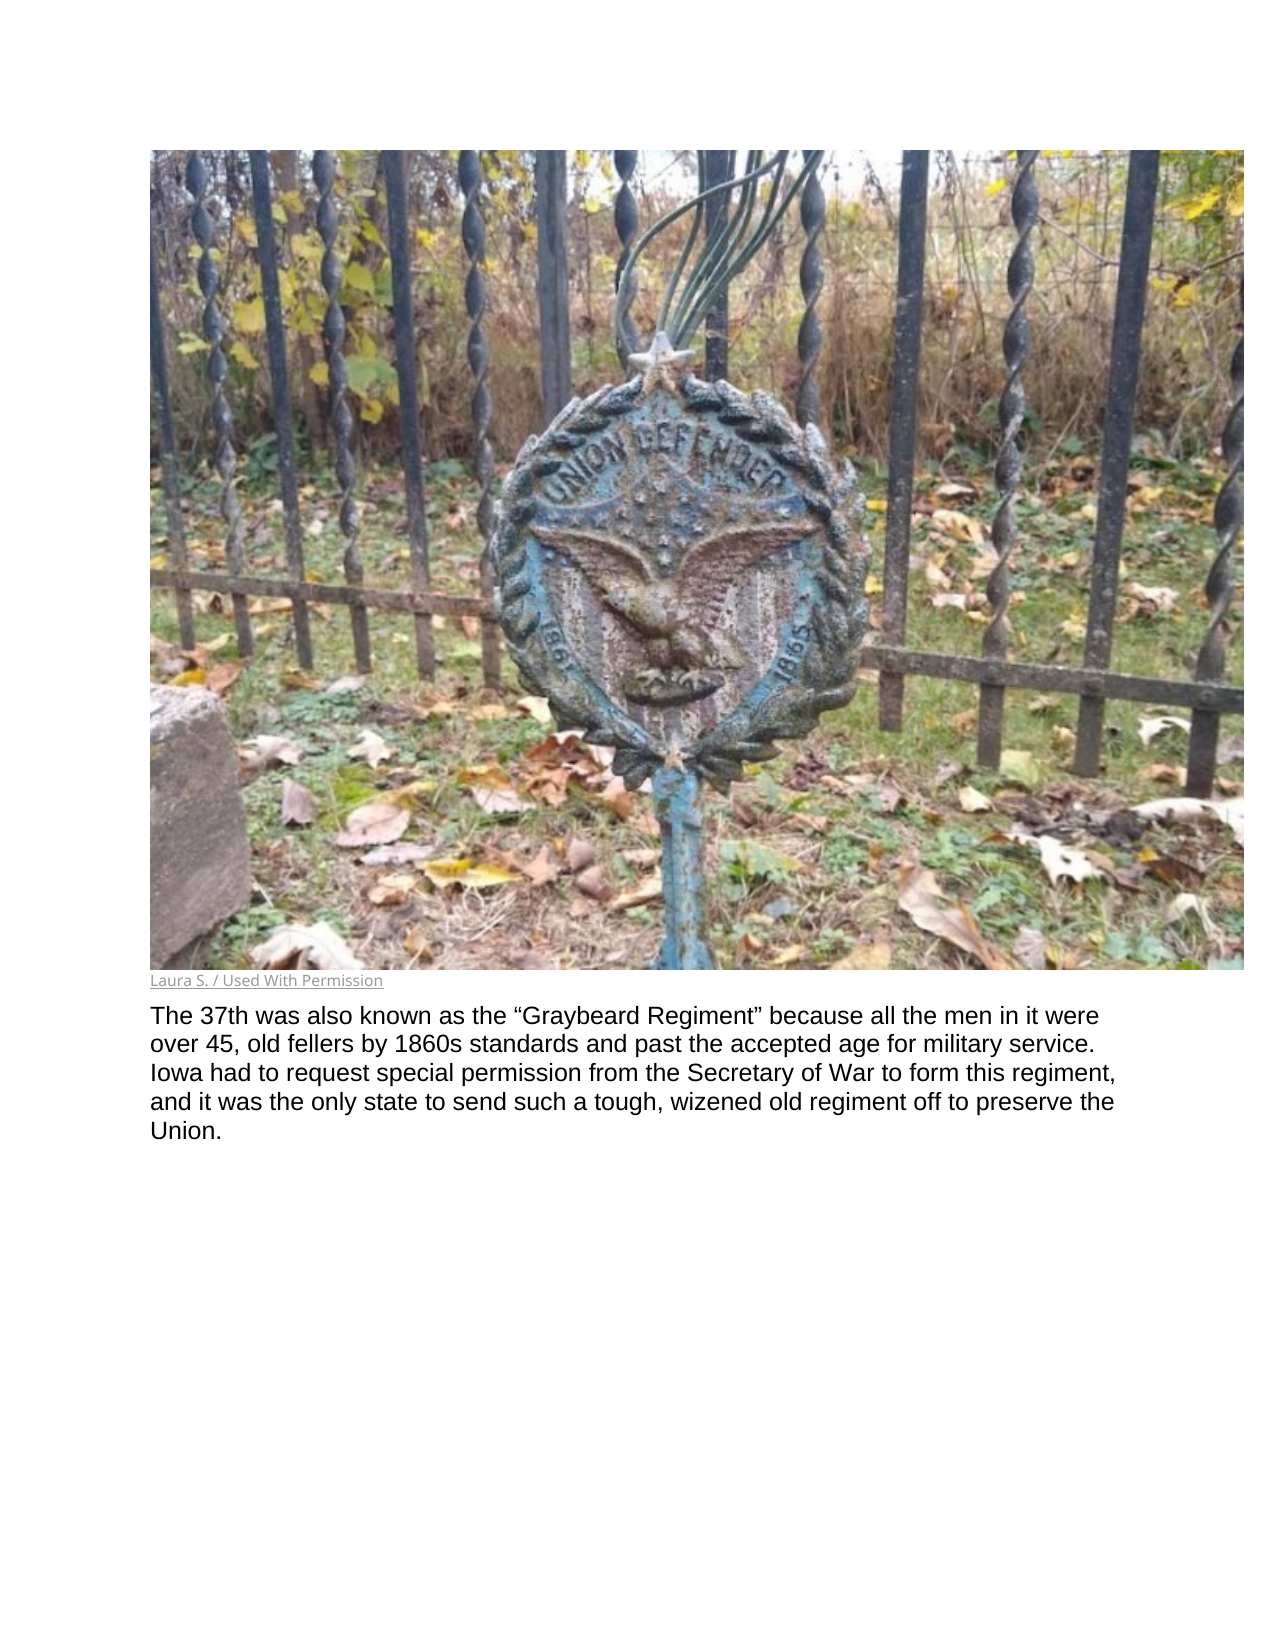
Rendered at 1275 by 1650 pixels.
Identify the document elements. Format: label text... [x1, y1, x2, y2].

text Laura S. / Used With Permission [150, 970, 1125, 991]
text The 37th was also known as the “Graybeard Regiment” because all the men in it were over 45, old fellers by 1860s standards and past the accepted age for military service. Iowa had to request special permission from the Secretary of War to form this regiment, and it was the only state to send such a tough, wizened old regiment off to preserve the Union. [150, 1001, 1125, 1144]
picture [150, 150, 1244, 970]
